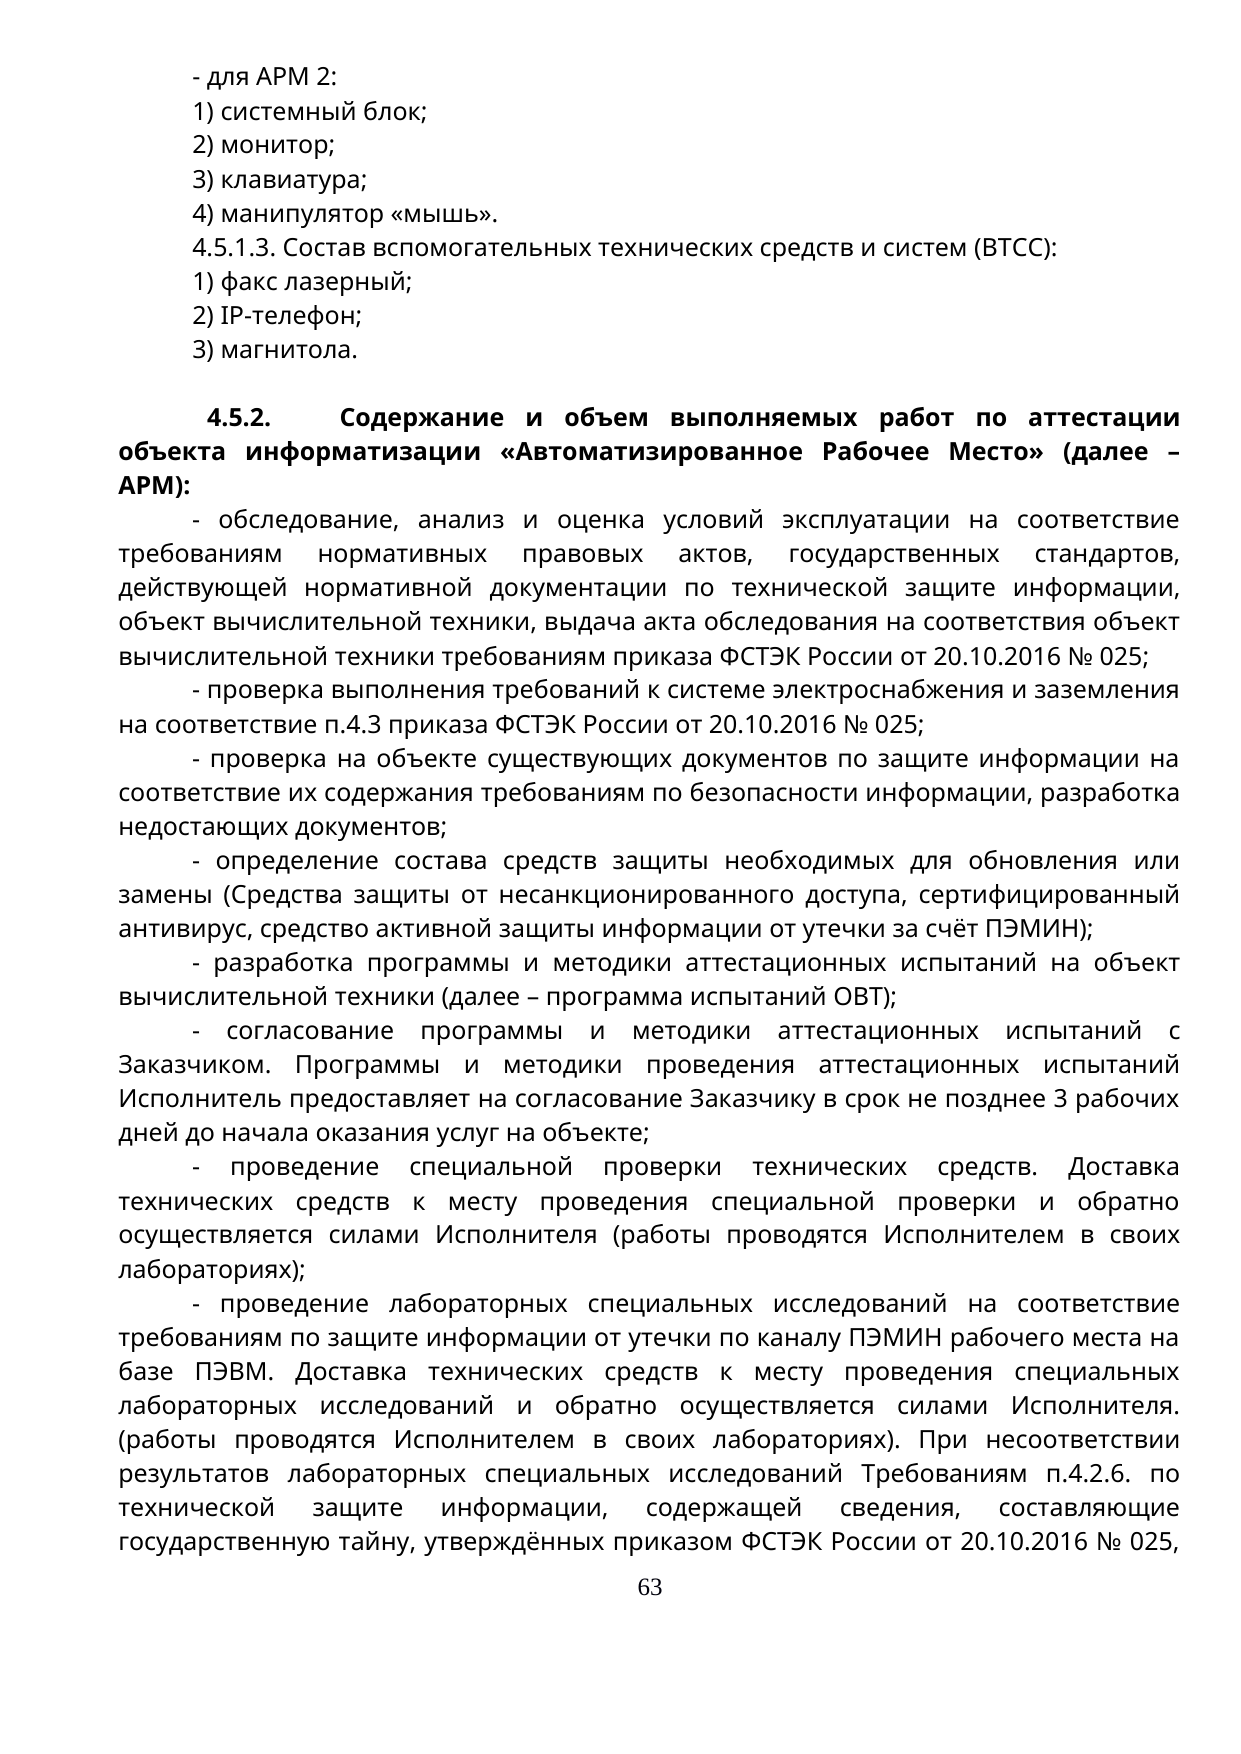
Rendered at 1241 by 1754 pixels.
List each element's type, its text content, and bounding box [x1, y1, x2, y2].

text - проверка выполнения требований к системе электроснабжения и заземления на соответствие п.4.3 приказа ФСТЭК России от 20.10.2016 № 025; [118, 672, 1181, 740]
text 4.5.1.3. Состав вспомогательных технических средств и систем (ВТСС): [118, 229, 1181, 263]
text - определение состава средств защиты необходимых для обновления или замены (Средства защиты от несанкционированного доступа, сертифицированный антивирус, средство активной защиты информации от утечки за счёт ПЭМИН); [118, 842, 1181, 945]
text 3) клавиатура; [118, 161, 1181, 195]
text - обследование, анализ и оценка условий эксплуатации на соответствие требованиям нормативных правовых актов, государственных стандартов, действующей нормативной документации по технической защите информации, объект вычислительной техники, выдача акта обследования на соответствия объект вычислительной техники требованиям приказа ФСТЭК России от 20.10.2016 № 025; [118, 502, 1181, 672]
text - для АРМ 2: [118, 59, 1181, 93]
text 4) манипулятор «мышь». [118, 195, 1181, 229]
text - согласование программы и методики аттестационных испытаний с Заказчиком. Программы и методики проведения аттестационных испытаний Исполнитель предоставляет на согласование Заказчику в срок не позднее 3 рабочих дней до начала оказания услуг на объекте; [118, 1013, 1181, 1149]
text 1) факс лазерный; [118, 263, 1181, 297]
text - проведение специальной проверки технических средств. Доставка технических средств к месту проведения специальной проверки и обратно осуществляется силами Исполнителя (работы проводятся Исполнителем в своих лабораториях); [118, 1149, 1181, 1285]
text 1) системный блок; [118, 93, 1181, 127]
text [118, 1285, 1181, 1558]
text - разработка программы и методики аттестационных испытаний на объект вычислительной техники (далее – программа испытаний ОВТ); [118, 945, 1181, 1013]
text 2) монитор; [118, 127, 1181, 161]
text - проверка на объекте существующих документов по защите информации на соответствие их содержания требованиям по безопасности информации, разработка недостающих документов; [118, 740, 1181, 842]
text 2) IP-телефон; [118, 297, 1181, 332]
text 3) магнитола. [118, 332, 1181, 366]
text 4.5.2. Содержание и объем выполняемых работ по аттестации объекта информатизации «Автоматизированное Рабочее Место» (далее – АРМ): [118, 400, 1181, 502]
